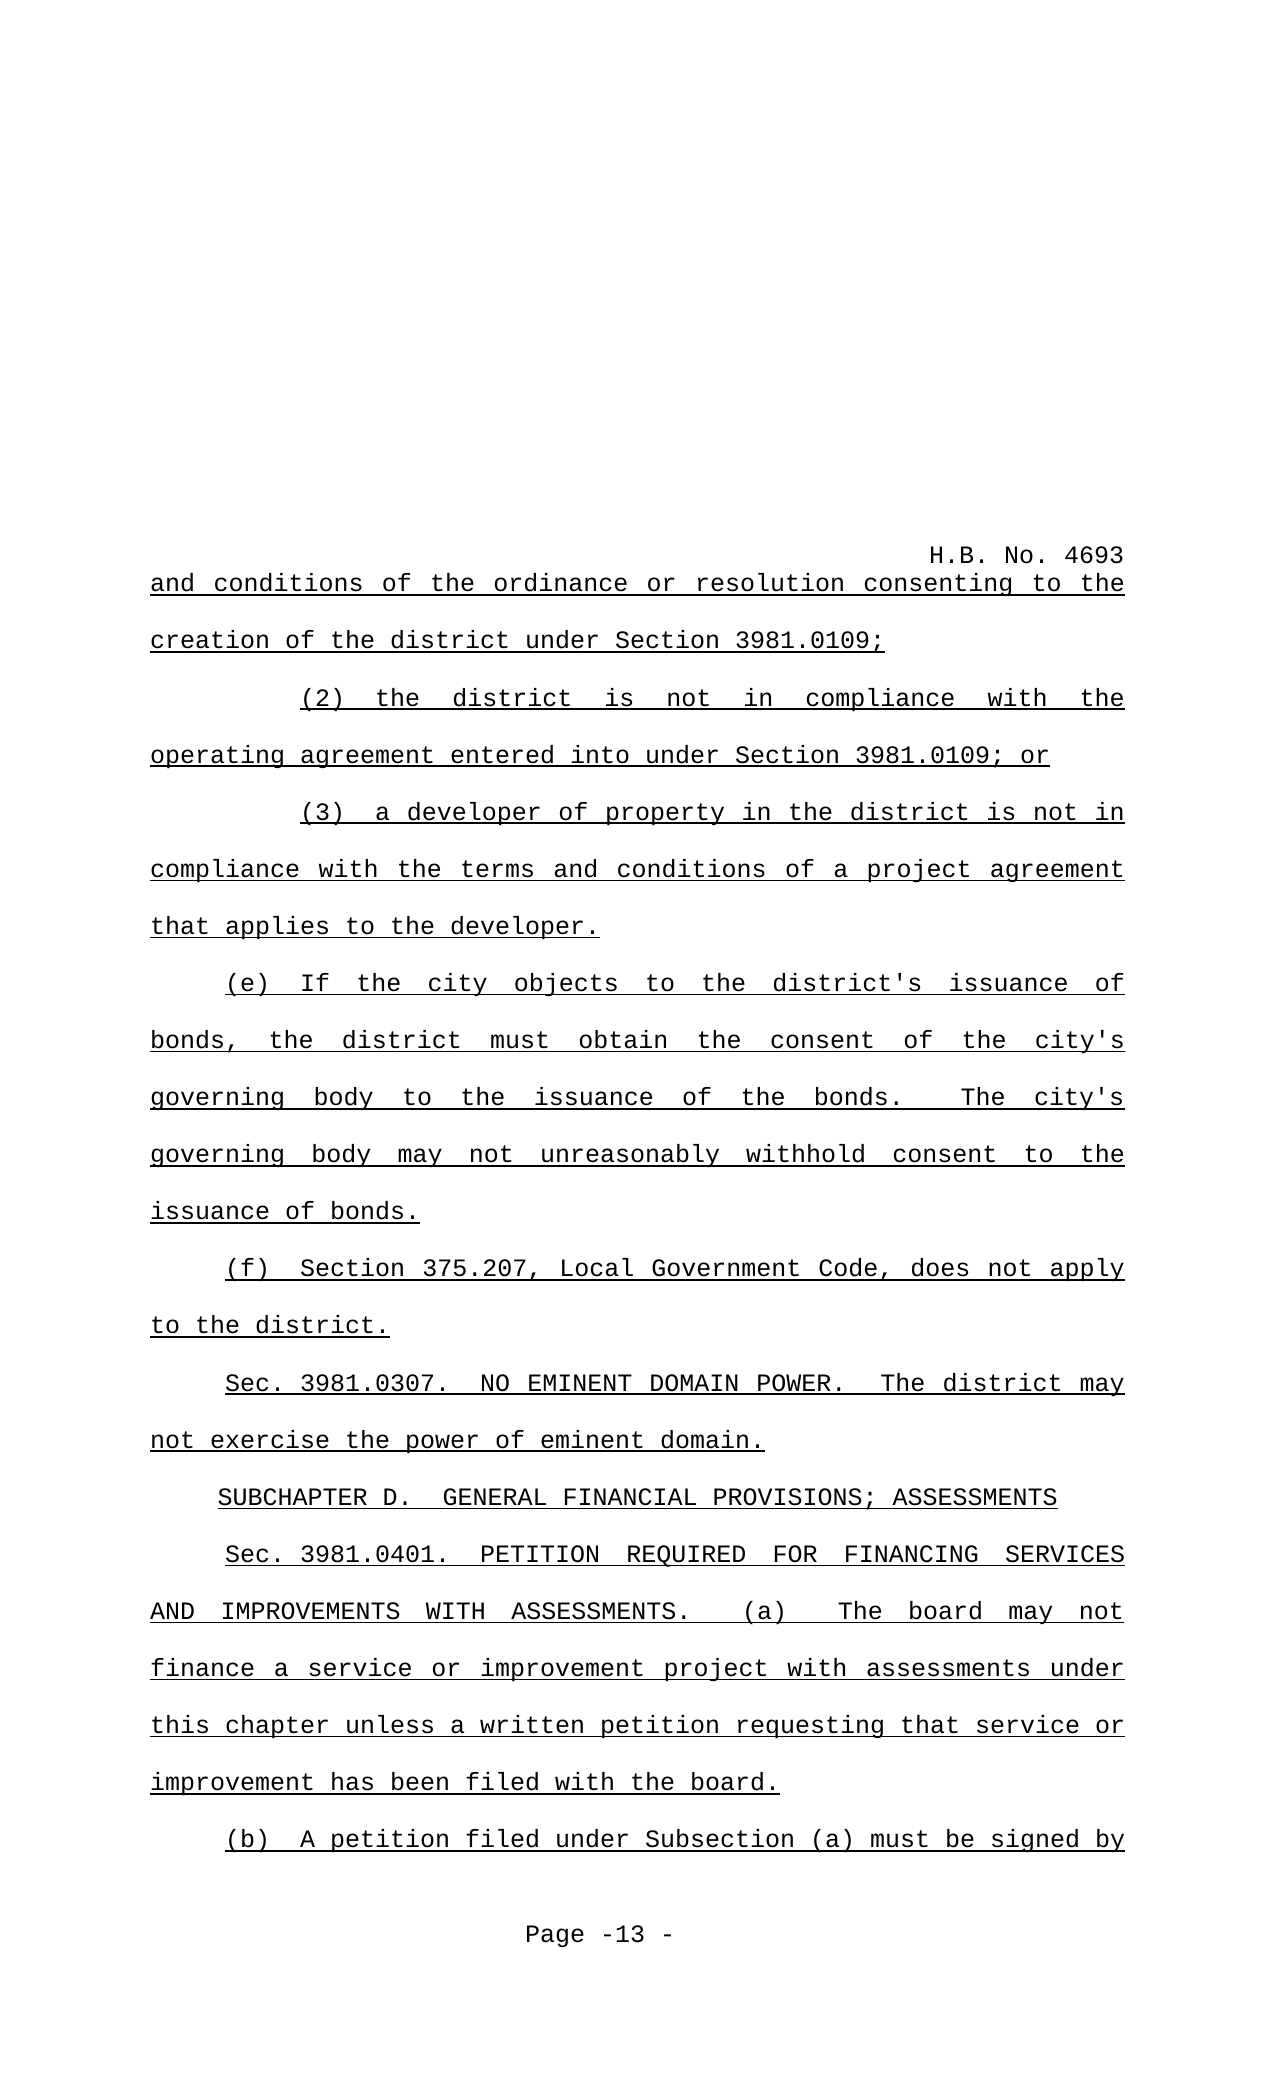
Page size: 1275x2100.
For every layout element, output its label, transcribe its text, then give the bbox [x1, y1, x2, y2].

text SUBCHAPTER D. GENERAL FINANCIAL PROVISIONS; ASSESSMENTS [150, 1484, 1125, 1513]
text (e) If the city objects to the district's issuance of bonds, the district must obtain the consent of the city's governing body to the issuance of the bonds. The city's governing body may not unreasonably withhold consent to the issuance of bonds. [150, 970, 1125, 1051]
text Sec. 3981.0401. PETITION REQUIRED FOR FINANCING SERVICES AND IMPROVEMENTS WITH ASSESSMENTS. (a) The board may not finance a service or improvement project with assessments under this chapter unless a written petition requesting that service or improvement has been filed with the board. [150, 1541, 1125, 1679]
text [150, 1827, 1125, 1855]
text (3) a developer of property in the district is not in compliance with the terms and conditions of a project agreement that applies to the developer. [150, 881, 1125, 942]
text Sec. 3981.0401. PETITION REQUIRED FOR FINANCING SERVICES AND IMPROVEMENTS WITH ASSESSMENTS. (a) The board may not finance a service or improvement project with assessments under this chapter unless a written petition requesting that service or improvement has been filed with the board. [150, 1737, 1125, 1798]
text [150, 571, 1125, 594]
text (e) If the city objects to the district's issuance of bonds, the district must obtain the consent of the city's governing body to the issuance of the bonds. The city's governing body may not unreasonably withhold consent to the issuance of bonds. [150, 1167, 1125, 1227]
text Sec. 3981.0401. PETITION REQUIRED FOR FINANCING SERVICES AND IMPROVEMENTS WITH ASSESSMENTS. (a) The board may not finance a service or improvement project with assessments under this chapter unless a written petition requesting that service or improvement has been filed with the board. [150, 1680, 1125, 1736]
text (3) a developer of property in the district is not in compliance with the terms and conditions of a project agreement that applies to the developer. [150, 799, 1125, 880]
text (2) the district is not in compliance with the operating agreement entered into under Section 3981.0109; or [150, 685, 1125, 771]
text (e) If the city objects to the district's issuance of bonds, the district must obtain the consent of the city's governing body to the issuance of the bonds. The city's governing body may not unreasonably withhold consent to the issuance of bonds. [150, 1110, 1125, 1165]
text (e) If the city objects to the district's issuance of bonds, the district must obtain the consent of the city's governing body to the issuance of the bonds. The city's governing body may not unreasonably withhold consent to the issuance of bonds. [150, 1052, 1125, 1108]
text Sec. 3981.0307. NO EMINENT DOMAIN POWER. The district may not exercise the power of eminent domain. [150, 1370, 1125, 1456]
text (f) Section 375.207, Local Government Code, does not apply to the district. [150, 1256, 1125, 1341]
